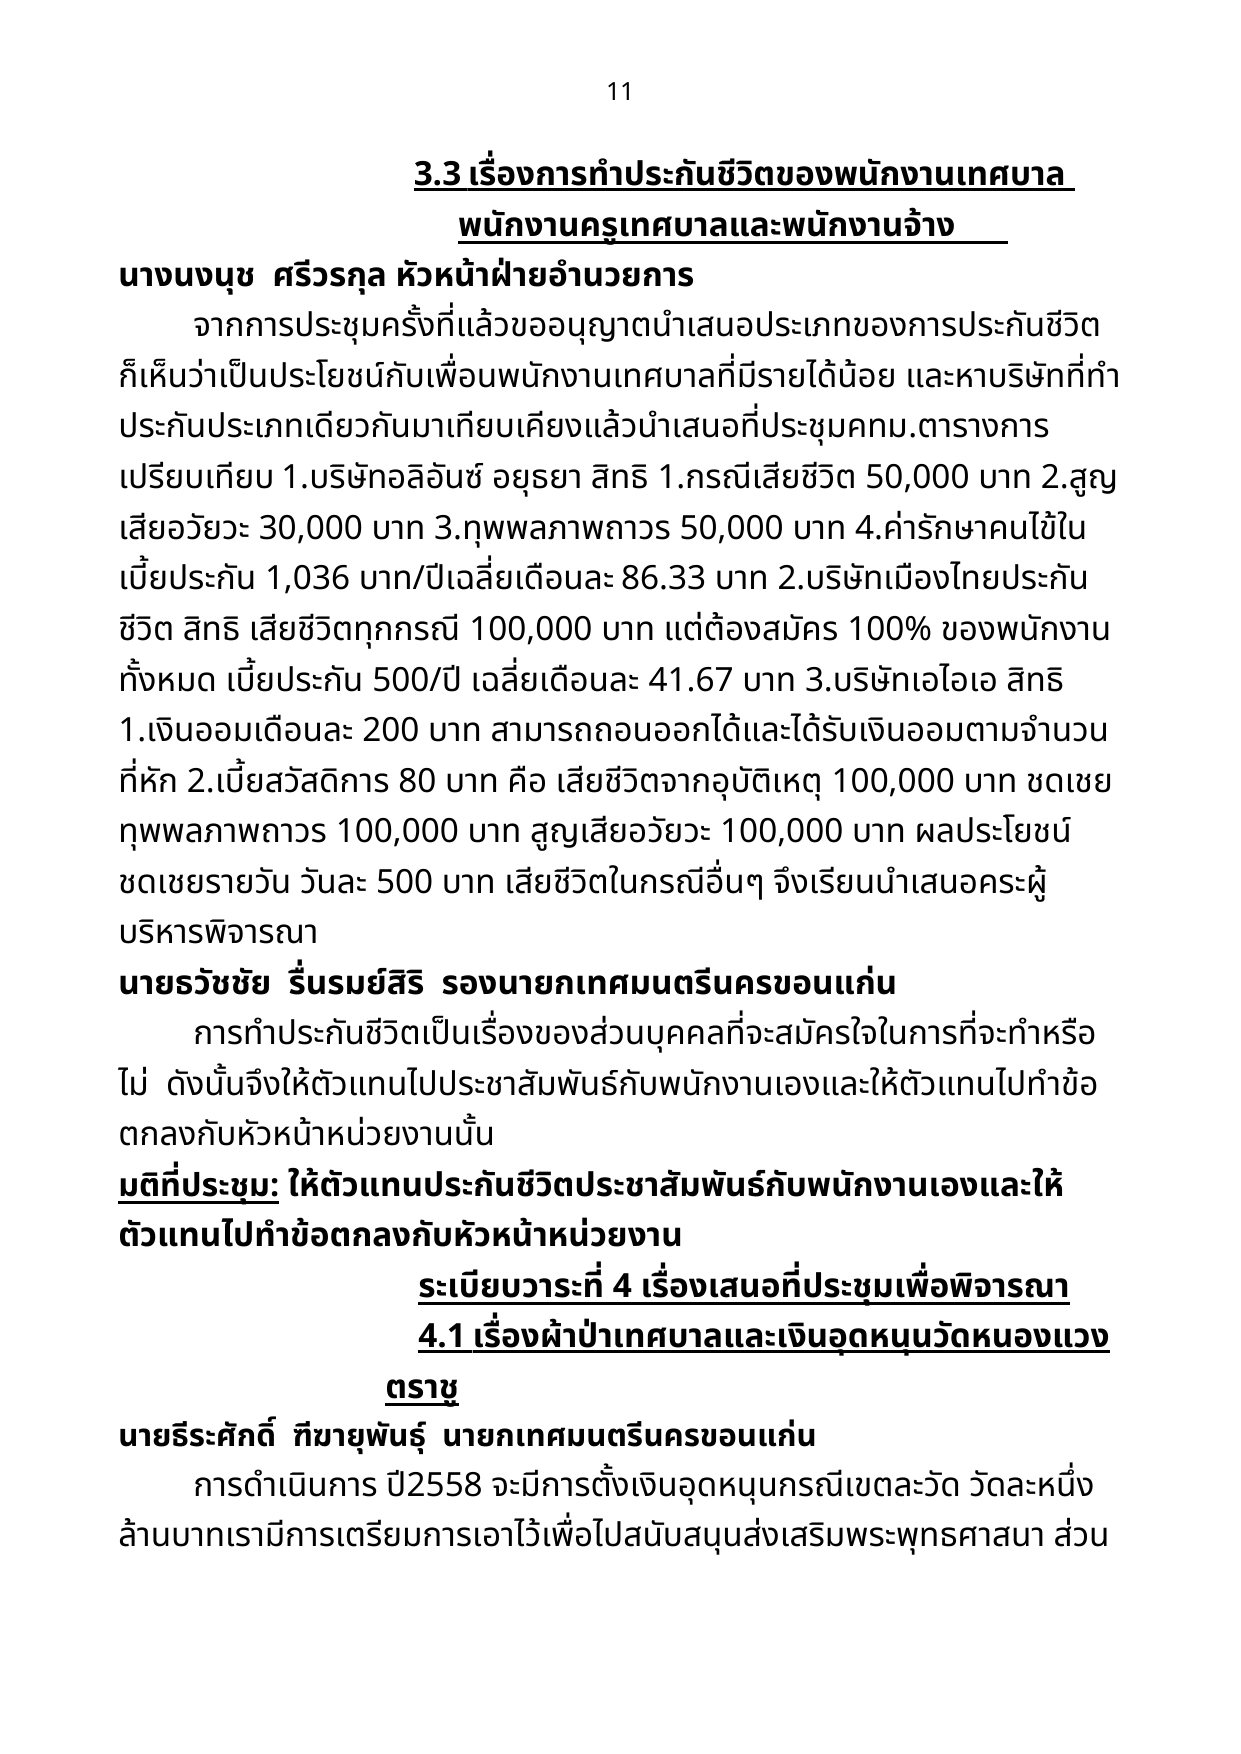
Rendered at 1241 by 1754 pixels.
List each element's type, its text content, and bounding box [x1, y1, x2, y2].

text นายธวัชชัย รื่นรมย์สิริ รองนายกเทศมนตรีนครขอนแก่น [118, 959, 1122, 1009]
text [118, 1460, 1122, 1561]
text นางนงนุช ศรีวรกุล หัวหน้าฝ่ายอำนวยการ [118, 251, 1122, 301]
text 4.1เรื่องผ้าป่าเทศบาลและเงินอุดหนุนวัดหนองแวงตราชู [385, 1312, 1122, 1413]
text ระเบียบวาระที่ 4 เรื่องเสนอที่ประชุมเพื่อพิจารณา [343, 1261, 1122, 1312]
text มติที่ประชุม: ให้ตัวแทนประกันชีวิตประชาสัมพันธ์กับพนักงานเองและให้ตัวแทนไปทำข้อตกลงกับหัวหน้าหน่วยงาน [118, 1161, 1122, 1261]
text การทำประกันชีวิตเป็นเรื่องของส่วนบุคคลที่จะสมัครใจในการที่จะทำหรือไม่ ดังนั้นจึงให้ตัวแทนไปประชาสัมพันธ์กับพนักงานเองและให้ตัวแทนไปทำข้อตกลงกับหัวหน้าหน่วยงานนั้น [118, 1009, 1122, 1161]
text 3.3เรื่องการทำประกันชีวิตของพนักงานเทศบาล พนักงานครูเทศบาลและพนักงานจ้าง [413, 150, 1122, 251]
text นายธีระศักดิ์ ฑีฆายุพันธุ์ นายกเทศมนตรีนครขอนแก่น [118, 1413, 1122, 1460]
text จากการประชุมครั้งที่แล้วขออนุญาตนำเสนอประเภทของการประกันชีวิต ก็เห็นว่าเป็นประโยชน์กับเพื่อนพนักงานเทศบาลที่มีรายได้น้อย และหาบริษัทที่ทำประกันประเภทเดียวกันมาเทียบเคียงแล้วนำเสนอที่ประชุมคทม.ตารางการเปรียบเทียบ1.บริษัทอลิอันซ์ อยุธยา สิทธิ 1.กรณีเสียชีวิต 50,000 บาท 2.สูญเสียอวัยวะ 30,000 บาท 3.ทุพพลภาพถาวร 50,000 บาท 4.ค่ารักษาคนไข้ใน เบี้ยประกัน 1,036 บาท/ปีเฉลี่ยเดือนละ86.33 บาท 2.บริษัทเมืองไทยประกันชีวิต สิทธิ เสียชีวิตทุกกรณี 100,000 บาท แต่ต้องสมัคร 100% ของพนักงานทั้งหมด เบี้ยประกัน 500/ปี เฉลี่ยเดือนละ 41.67 บาท 3.บริษัทเอไอเอ สิทธิ 1.เงินออมเดือนละ 200 บาท สามารถถอนออกได้และได้รับเงินออมตามจำนวนที่หัก 2.เบี้ยสวัสดิการ 80 บาท คือ เสียชีวิตจากอุบัติเหตุ 100,000 บาท ชดเชยทุพพลภาพถาวร 100,000 บาท สูญเสียอวัยวะ 100,000 บาท ผลประโยชน์ชดเชยรายวัน วันละ 500 บาท เสียชีวิตในกรณีอื่นๆ จึงเรียนนำเสนอคระผู้บริหารพิจารณา [118, 301, 1122, 959]
